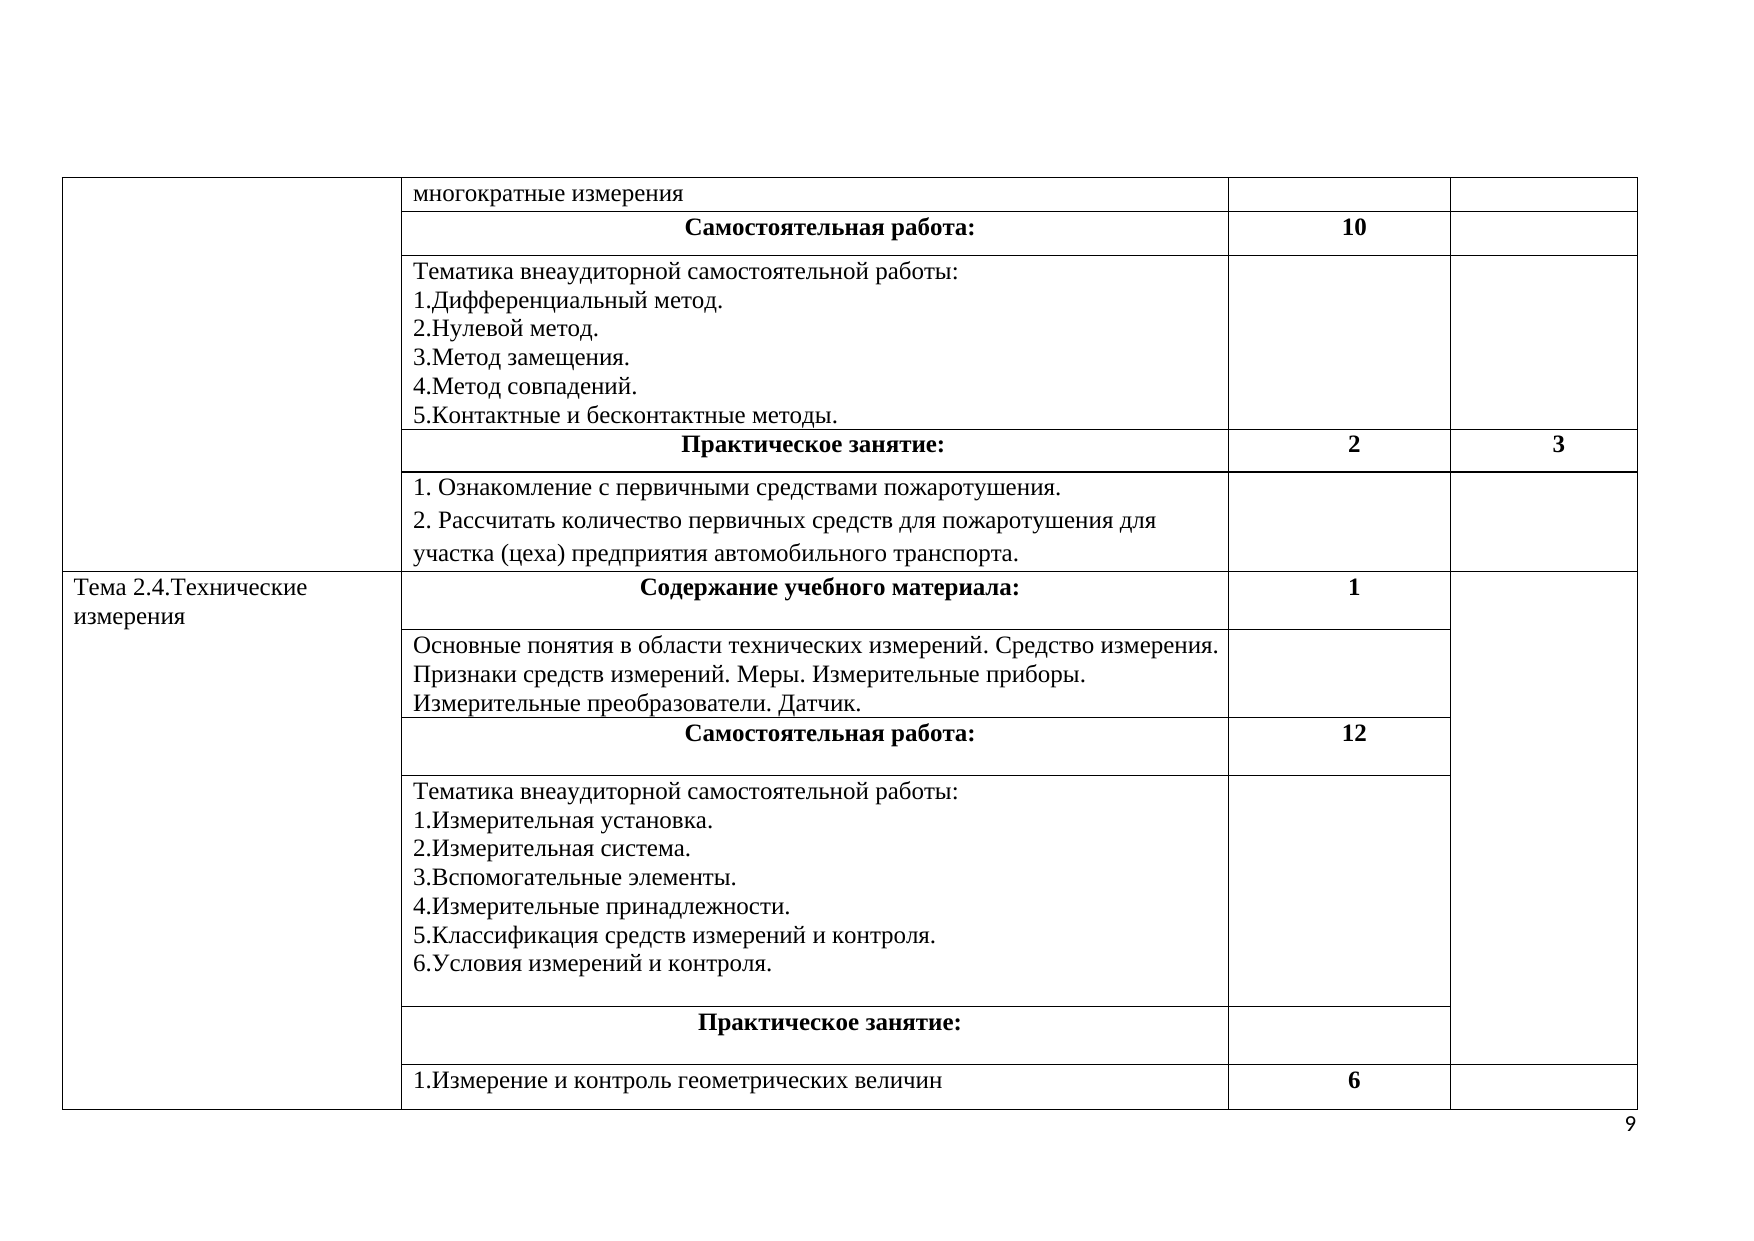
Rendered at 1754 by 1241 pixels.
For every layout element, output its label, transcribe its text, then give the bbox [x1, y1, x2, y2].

table_cell [1451, 473, 1637, 571]
table_cell [1229, 1007, 1450, 1064]
table_cell Самостоятельная работа: [402, 718, 1228, 775]
table_cell 3 [1451, 430, 1637, 471]
table_cell Тема 2.4.Технические измерения [63, 572, 401, 1108]
table_cell Практическое занятие: [402, 430, 1228, 471]
table_cell Практическое занятие: [402, 1007, 1228, 1064]
table_cell 10 [1229, 212, 1450, 255]
table_cell Основные понятия в области технических измерений. Средство измерения. Признаки средств измерений. Меры. Измерительные приборы. Измерительные преобразователи. Датчик. [402, 630, 1228, 717]
table_cell [1451, 178, 1637, 211]
table_cell Содержание учебного материала: [402, 572, 1228, 629]
table_cell Тематика внеаудиторной самостоятельной работы: 1.Измерительная установка. 2.Измерительная система. 3.Вспомогательные элементы. 4.Измерительные принадлежности. 5.Классификация средств измерений и контроля. 6.Условия измерений и контроля. [402, 776, 1228, 1006]
table_cell 1. Ознакомление с первичными средствами пожаротушения. 2. Рассчитать количество первичных средств для пожаротушения для участка (цеха) предприятия автомобильного транспорта. [402, 473, 1228, 571]
table_cell Самостоятельная работа: [402, 212, 1228, 255]
table_cell 1 [1229, 572, 1450, 629]
table_cell [1229, 178, 1450, 211]
table_cell 6 [1229, 1065, 1450, 1108]
table_cell [1229, 630, 1450, 717]
table_cell [1451, 1065, 1637, 1108]
table_cell [1229, 256, 1450, 428]
table_cell [1229, 473, 1450, 571]
table_cell [1451, 256, 1637, 428]
table_cell [1229, 776, 1450, 1006]
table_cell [402, 1065, 1228, 1108]
table_cell [1451, 212, 1637, 255]
table_cell 2 [1229, 430, 1450, 471]
table_cell Тематика внеаудиторной самостоятельной работы: 1.Дифференциальный метод. 2.Нулевой метод. 3.Метод замещения. 4.Метод совпадений. 5.Контактные и бесконтактные методы. [402, 256, 1228, 428]
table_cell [402, 178, 1228, 211]
table_cell 12 [1229, 718, 1450, 775]
table_cell [1451, 572, 1637, 1064]
